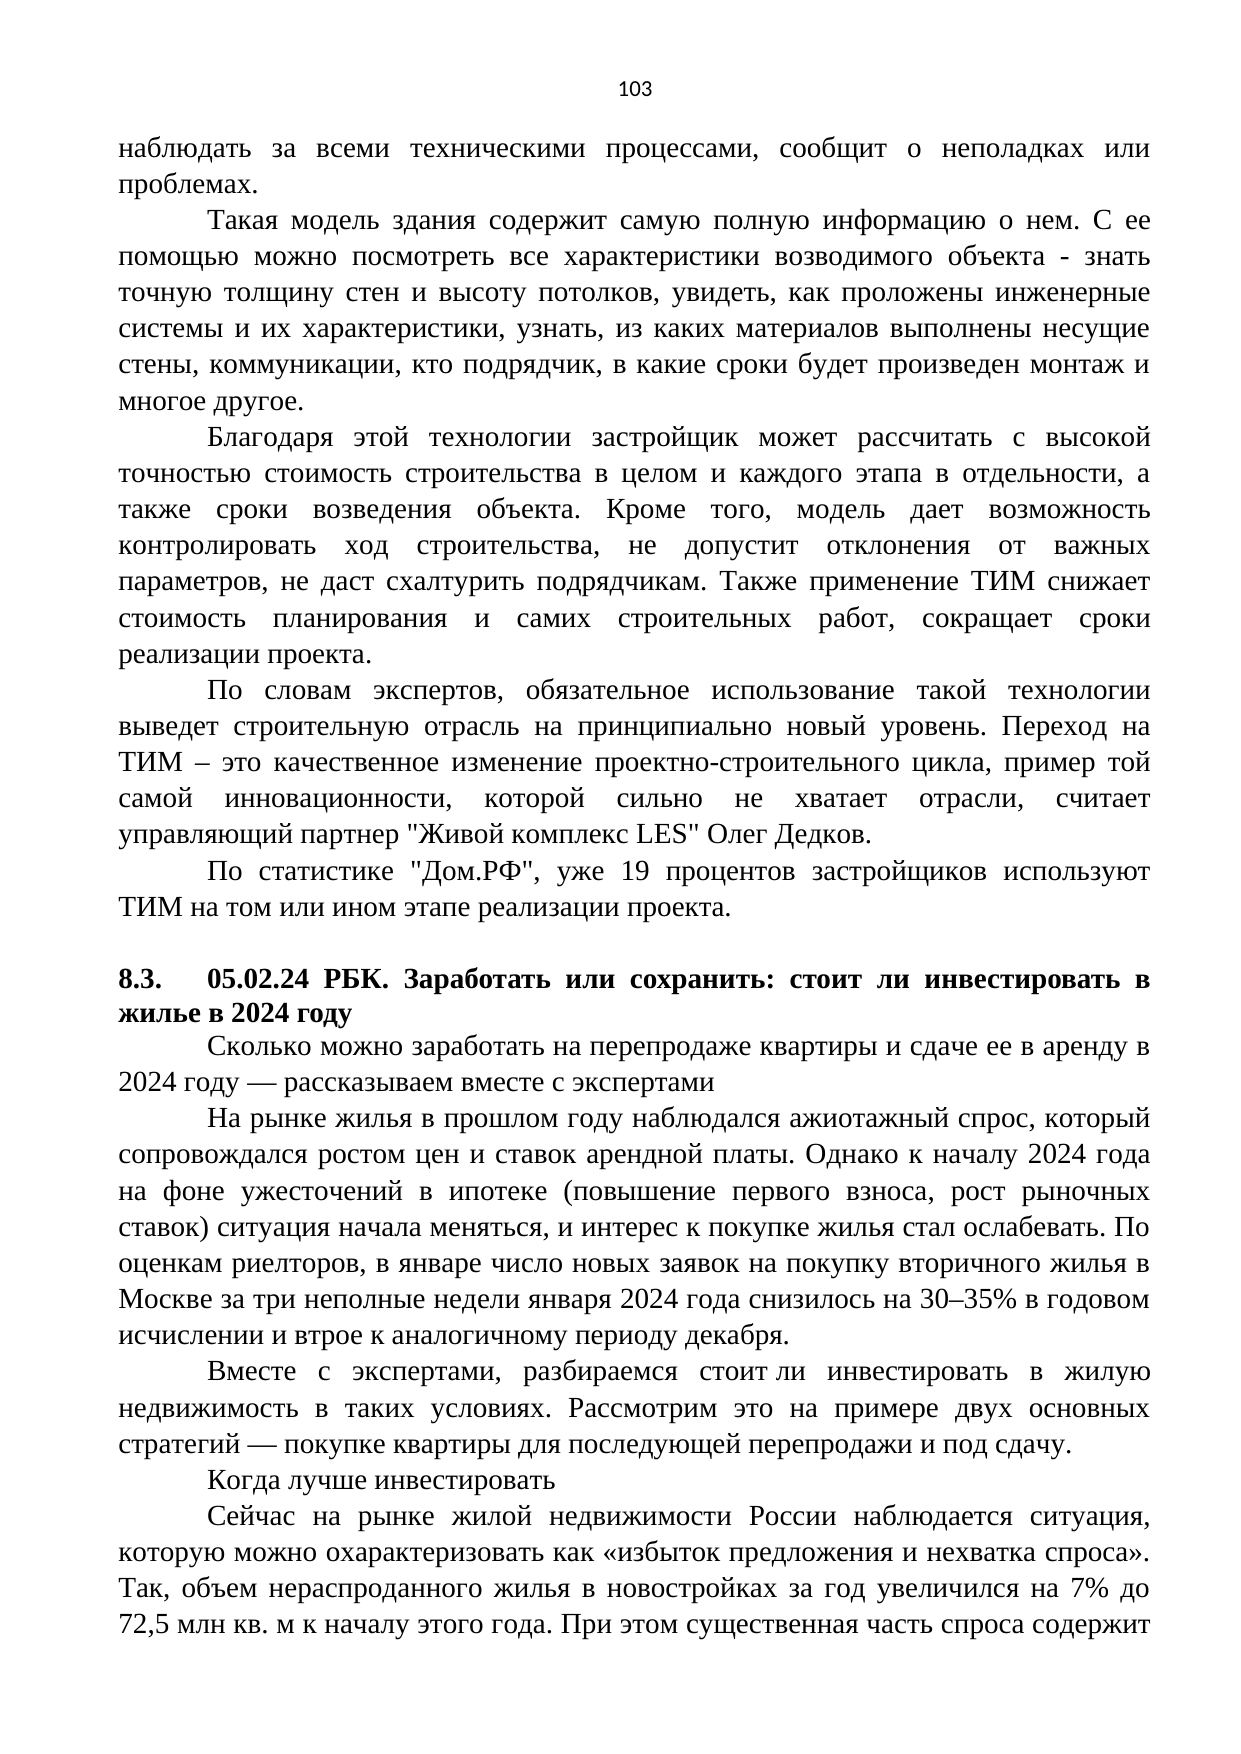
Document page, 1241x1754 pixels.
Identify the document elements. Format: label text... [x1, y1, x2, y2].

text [118, 130, 1152, 199]
text Такая модель здания содержит самую полную информацию о нем. С ее помощью можно посмотреть все характеристики возводимого объекта - знать точную толщину стен и высоту потолков, увидеть, как проложены инженерные системы и их характеристики, узнать, из каких материалов выполнены несущие стены, коммуникации, кто подрядчик, в какие сроки будет произведен монтаж и многое другое. [118, 202, 1152, 416]
text Сколько можно заработать на перепродаже квартиры и сдаче ее в аренду в 2024 году — рассказываем вместе с экспертами [118, 1028, 1152, 1098]
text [118, 1498, 1152, 1640]
text По статистике "Дом.РФ", уже 19 процентов застройщиков используют ТИМ на том или ином этапе реализации проекта. [118, 853, 1152, 922]
text По словам экспертов, обязательное использование такой технологии выведет строительную отрасль на принципиально новый уровень. Переход на ТИМ – это качественное изменение проектно-строительного цикла, пример той самой инновационности, которой сильно не хватает отрасли, считает управляющий партнер "Живой комплекс LES" Олег Дедков. [118, 672, 1152, 850]
text Вместе с экспертами, разбираемся стоит ли инвестировать в жилую недвижимость в таких условиях. Рассмотрим это на примере двух основных стратегий — покупке квартиры для последующей перепродажи и под сдачу. [118, 1353, 1152, 1459]
text Когда лучше инвестировать [118, 1462, 1152, 1496]
text На рынке жилья в прошлом году наблюдался ажиотажный спрос, который сопровождался ростом цен и ставок арендной платы. Однако к началу 2024 года на фоне ужесточений в ипотеке (повышение первого взноса, рост рыночных ставок) ситуация начала меняться, и интерес к покупке жилья стал ослабевать. По оценкам риелторов, в январе число новых заявок на покупку вторичного жилья в Москве за три неполные недели января 2024 года снизилось на 30–35% в годовом исчислении и втрое к аналогичному периоду декабря. [118, 1101, 1152, 1351]
subtitle 05.02.24 РБК. Заработать или сохранить: стоит ли инвестировать в жилье в 2024 году [118, 961, 1152, 1028]
text Благодаря этой технологии застройщик может рассчитать с высокой точностью стоимость строительства в целом и каждого этапа в отдельности, а также сроки возведения объекта. Кроме того, модель дает возможность контролировать ход строительства, не допустит отклонения от важных параметров, не даст схалтурить подрядчикам. Также применение ТИМ снижает стоимость планирования и самих строительных работ, сокращает сроки реализации проекта. [118, 419, 1152, 669]
